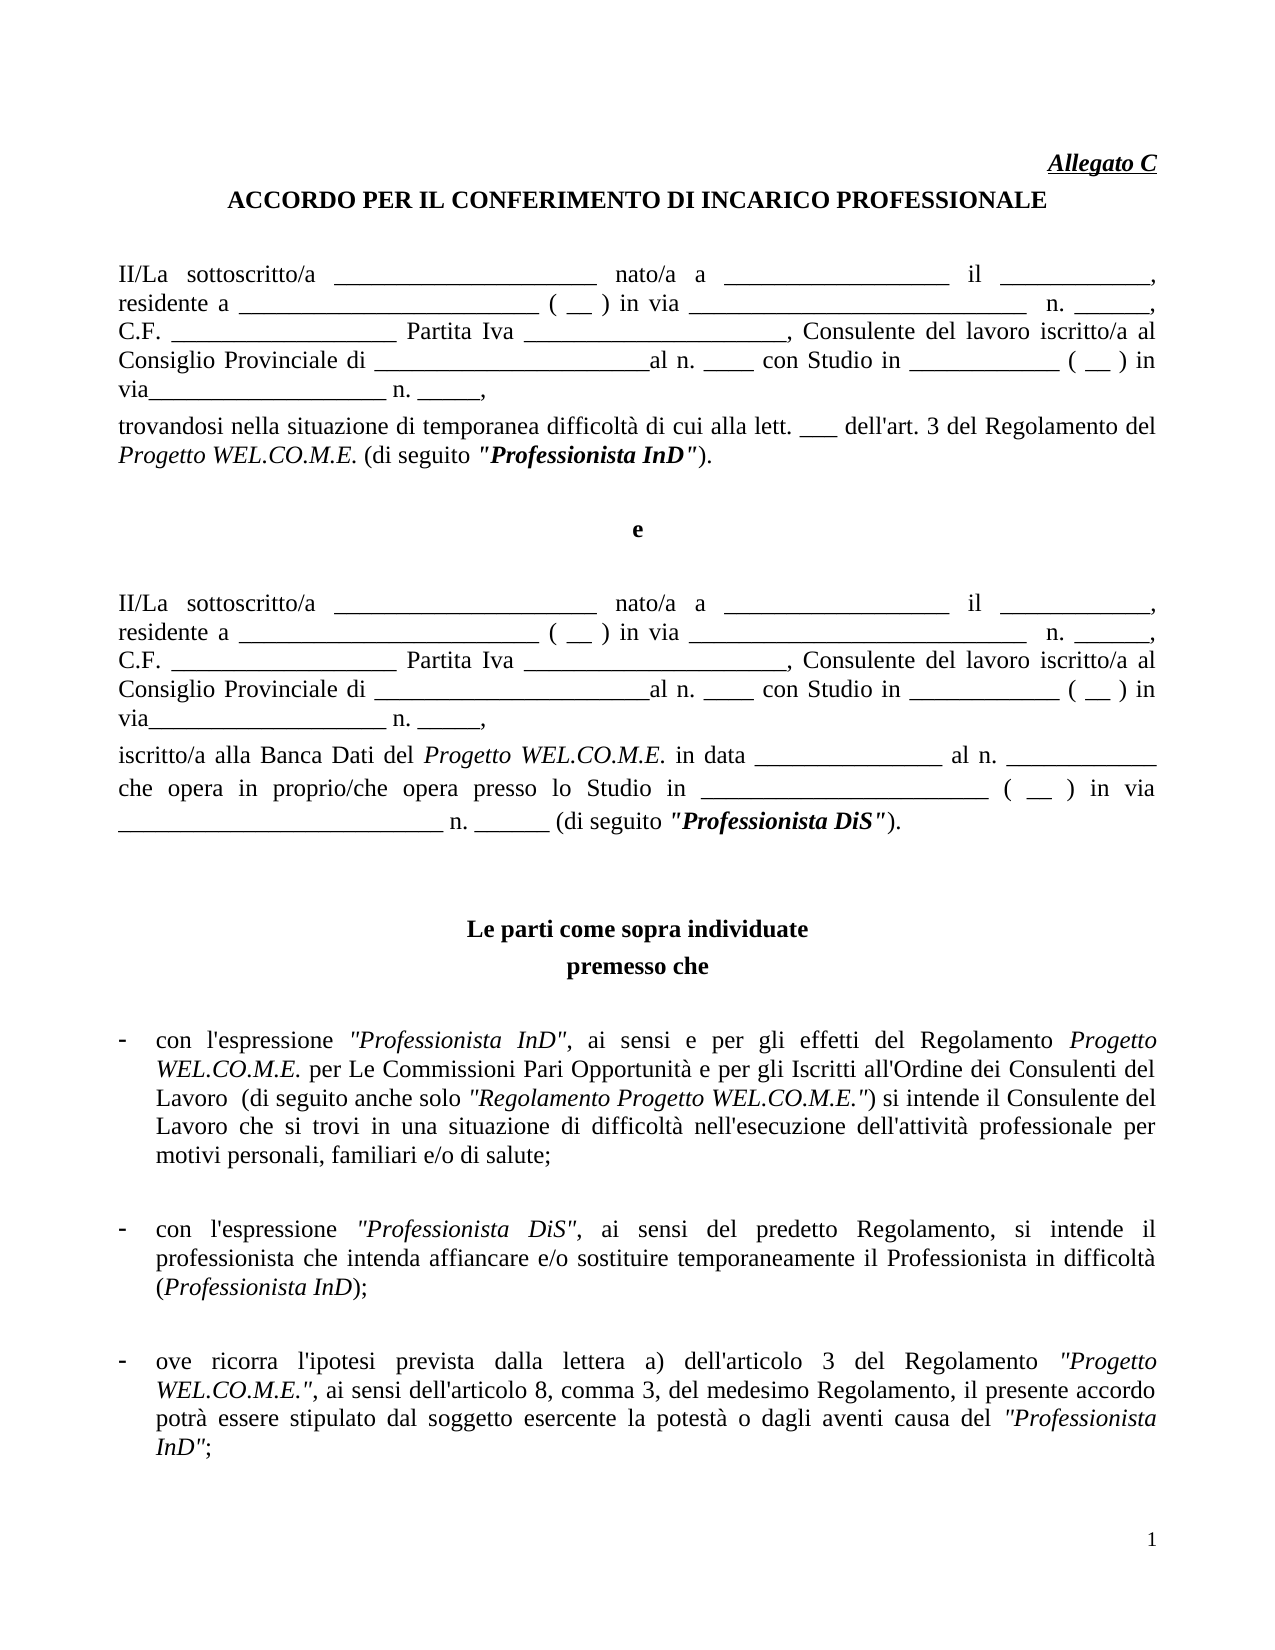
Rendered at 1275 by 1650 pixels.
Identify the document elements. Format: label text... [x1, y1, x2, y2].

text iscritto/a alla Banca Dati del Progetto WEL.CO.M.E. in data _______________ al n. ____________ che opera in proprio/che opera presso lo Studio in _______________________ ( __ ) in via __________________________ n. ______ (di seguito "Professionista DiS"). [118, 740, 1157, 835]
list con l'espressione "Professionista InD", ai sensi e per gli effetti del Regolamento Progetto WEL.CO.M.E. per Le Commissioni Pari Opportunità e per gli Iscritti all'Ordine dei Consulenti del Lavoro (di seguito anche solo "Regolamento Progetto WEL.CO.M.E.") si intende il Consulente del Lavoro che si trovi in una situazione di difficoltà nell'esecuzione dell'attività professionale per motivi personali, familiari e/o di salute; [118, 1025, 1157, 1169]
text trovandosi nella situazione di temporanea difficoltà di cui alla lett. ___ dell'art. 3 del Regolamento del Progetto WEL.CO.M.E. (di seguito "Professionista InD"). [118, 411, 1157, 468]
text II/La sottoscritto/a _____________________ nato/a a __________________ il ____________, residente a ________________________ ( __ ) in via ___________________________ n. ______, C.F. __________________ Partita Iva _____________________, Consulente del lavoro iscritto/a al Consiglio Provinciale di ______________________al n. ____ con Studio in ____________ ( __ ) in via___________________ n. _____, [118, 588, 1157, 732]
text II/La sottoscritto/a _____________________ nato/a a __________________ il ____________, residente a ________________________ ( __ ) in via ___________________________ n. ______, C.F. __________________ Partita Iva _____________________, Consulente del lavoro iscritto/a al Consiglio Provinciale di ______________________al n. ____ con Studio in ____________ ( __ ) in via___________________ n. _____, [118, 259, 1157, 403]
text Le parti come sopra individuate [118, 914, 1157, 943]
text e [118, 514, 1157, 543]
text ACCORDO PER IL CONFERIMENTO DI INCARICO PROFESSIONALE [118, 185, 1157, 213]
text Allegato C [118, 148, 1157, 176]
list con l'espressione "Professionista DiS", ai sensi del predetto Regolamento, si intende il professionista che intenda affiancare e/o sostituire temporaneamente il Professionista in difficoltà (Professionista InD); [118, 1214, 1157, 1301]
text premesso che [118, 951, 1157, 980]
list ove ricorra l'ipotesi prevista dalla lettera a) dell'articolo 3 del Regolamento "Progetto WEL.CO.M.E.", ai sensi dell'articolo 8, comma 3, del medesimo Regolamento, il presente accordo potrà essere stipulato dal soggetto esercente la potestà o dagli aventi causa del "Professionista InD"; [118, 1346, 1157, 1461]
